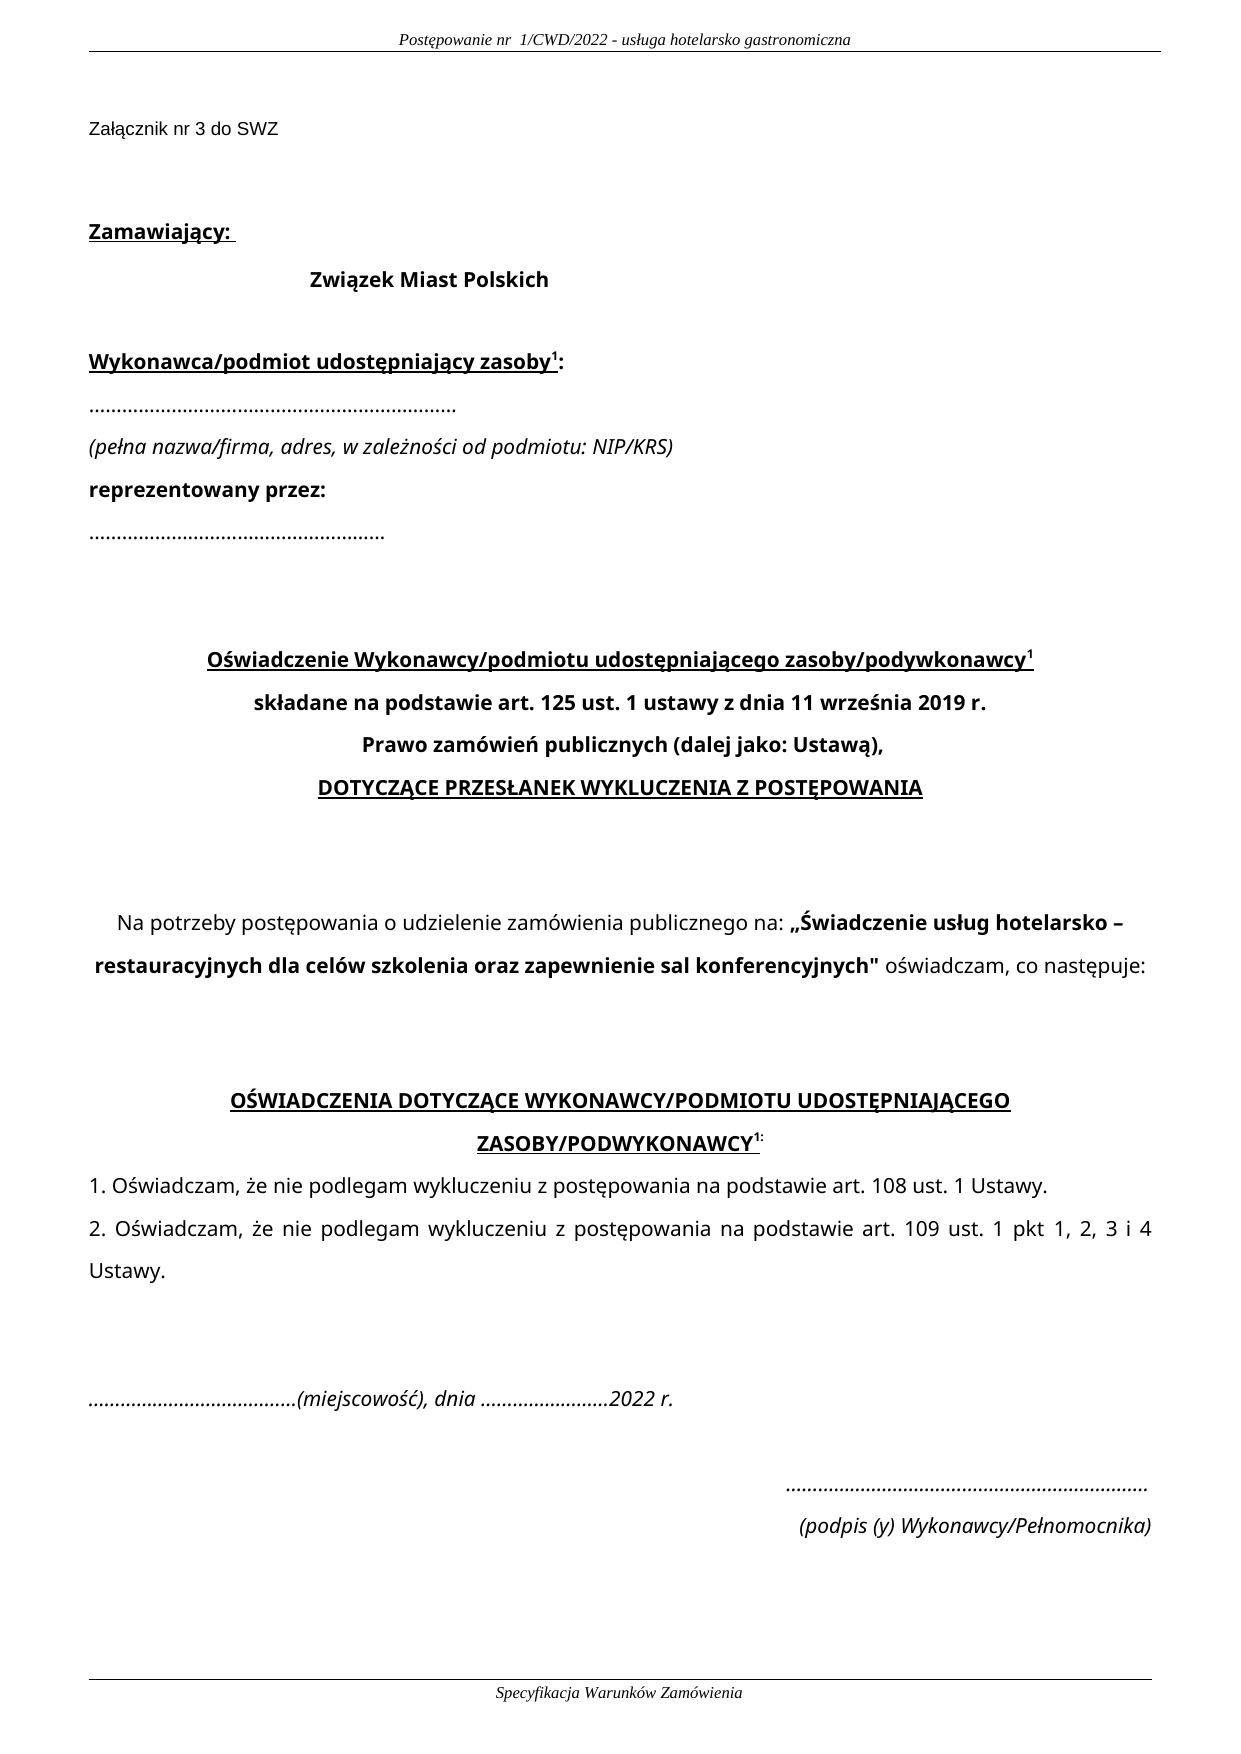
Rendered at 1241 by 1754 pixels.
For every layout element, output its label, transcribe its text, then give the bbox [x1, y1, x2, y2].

text ………………………………….……………………… [89, 390, 620, 418]
text 1. Oświadczam, że nie podlegam wykluczeniu z postępowania na podstawie art. 108 ust. 1 Ustawy. [89, 1171, 1152, 1200]
text OŚWIADCZENIA DOTYCZĄCE WYKONAWCY/PODMIOTU UDOSTĘPNIAJĄCEGO ZASOBY/PODWYKONAWCY1: [89, 1086, 1152, 1157]
text Wykonawca/podmiot udostępniający zasoby1: [89, 347, 1152, 376]
text 2. Oświadczam, że nie podlegam wykluczeniu z postępowania na podstawie art. 109 ust. 1 pkt 1, 2, 3 i 4 Ustawy. [89, 1214, 1152, 1285]
text DOTYCZĄCE PRZESŁANEK WYKLUCZENIA Z POSTĘPOWANIA [89, 773, 1152, 802]
text Zamawiający: [89, 217, 1152, 245]
text Prawo zamówień publicznych (dalej jako: Ustawą), [89, 731, 1152, 759]
text Załącznik nr 3 do SWZ [89, 118, 1152, 140]
text Na potrzeby postępowania o udzielenie zamówienia publicznego na: „Świadczenie usług hotelarsko – restauracyjnych dla celów szkolenia oraz zapewnienie sal konferencyjnych" oświadczam, co następuje: [89, 908, 1152, 979]
text składane na podstawie art. 125 ust. 1 ustawy z dnia 11 września 2019 r. [89, 688, 1152, 716]
text Związek Miast Polskich [89, 266, 1152, 294]
text …………………………………(miejscowość), dnia ……………………2022 r. [89, 1384, 1152, 1413]
text (pełna nazwa/firma, adres, w zależności od podmiotu: NIP/KRS) [89, 432, 1152, 461]
text ……………………………………………… [89, 517, 531, 546]
text ……………………………………..…………………… [89, 1469, 1152, 1497]
text Oświadczenie Wykonawcy/podmiotu udostępniającego zasoby/podywkonawcy1 [89, 645, 1152, 674]
text reprezentowany przez: [89, 475, 1152, 503]
text (podpis (y) Wykonawcy/Pełnomocnika) [89, 1512, 1152, 1540]
